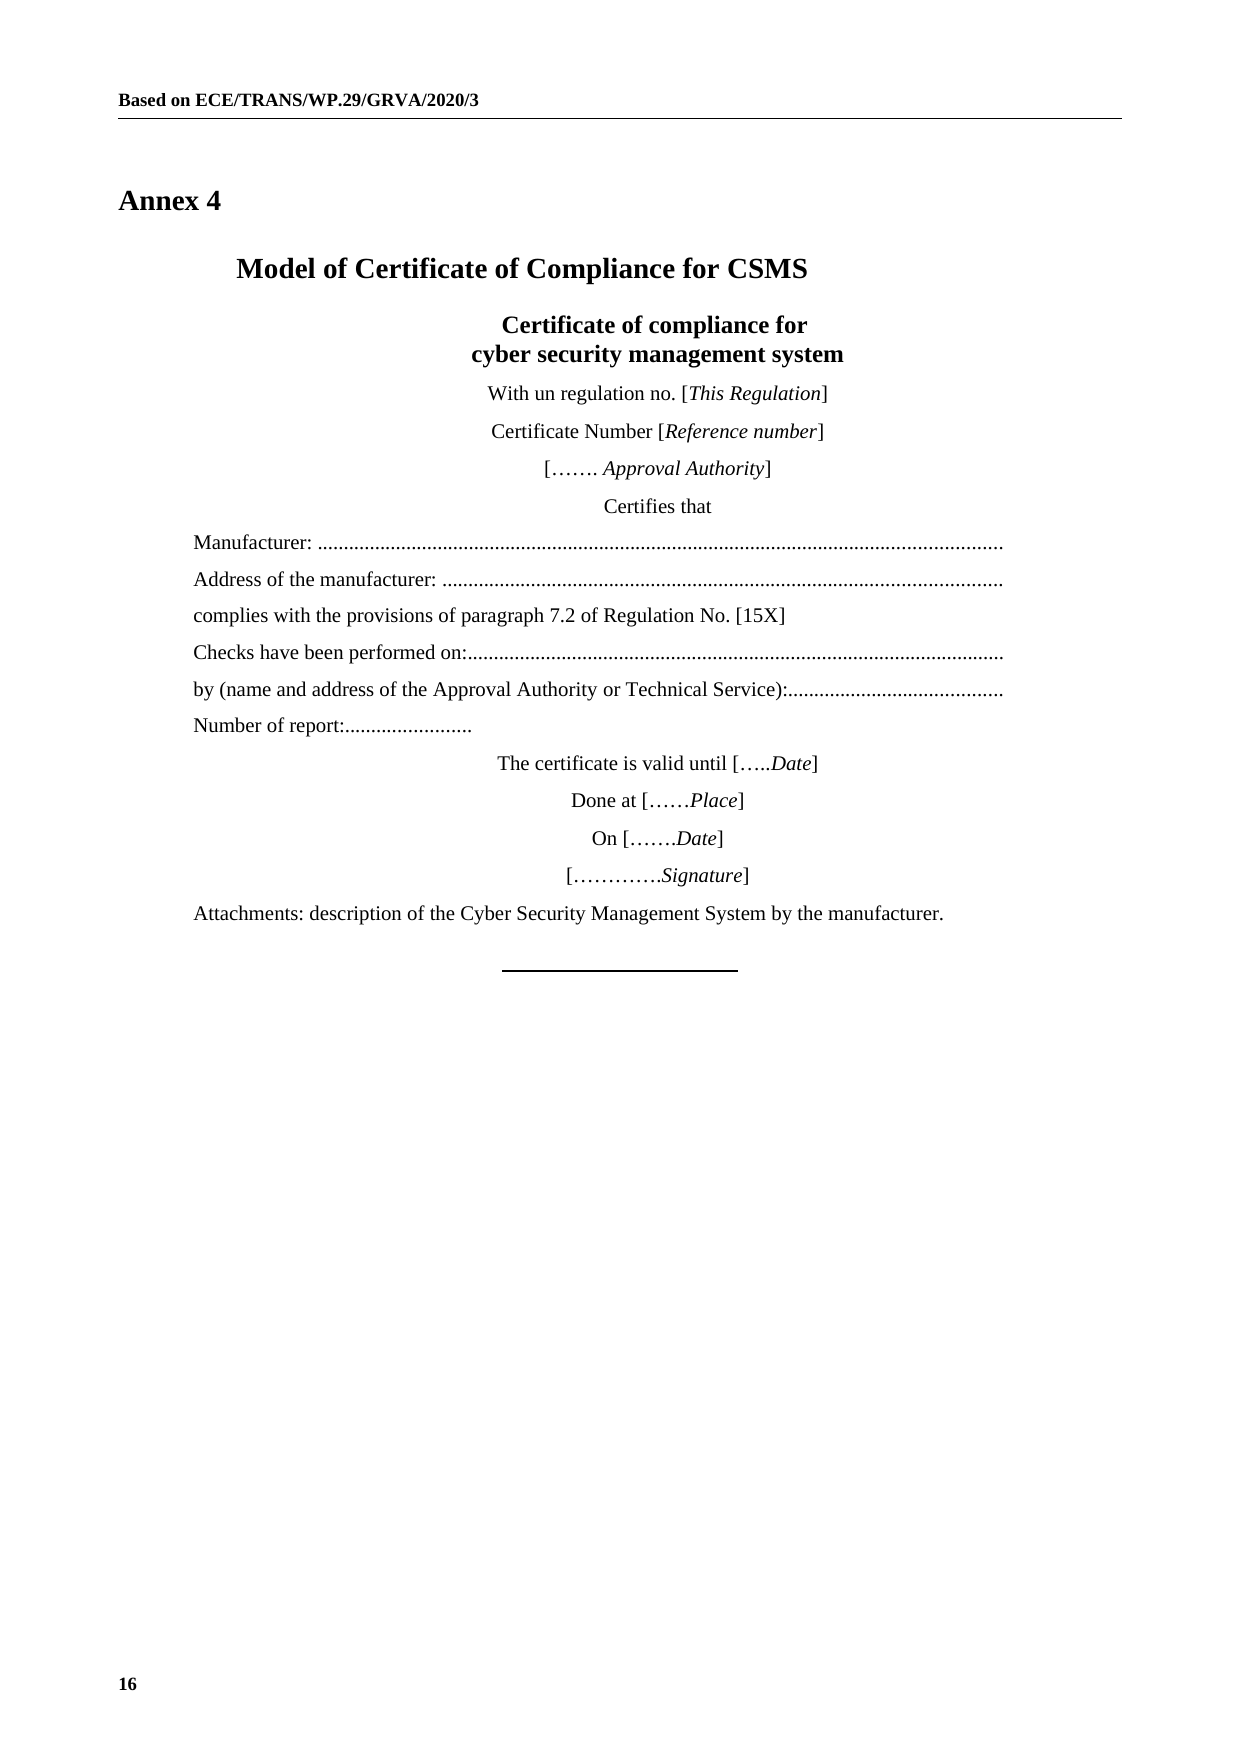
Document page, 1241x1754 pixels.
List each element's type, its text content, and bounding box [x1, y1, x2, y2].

text complies with the provisions of paragraph 7.2 of Regulation No. [15X] [193, 603, 1122, 627]
text On […….Date] [193, 824, 1122, 849]
text Done at [……Place] [193, 787, 1122, 812]
text Manufacturer: [193, 530, 1122, 554]
text [………….Signature] [193, 862, 1122, 887]
text Certificate Number [Reference number] [193, 418, 1122, 443]
text Address of the manufacturer: [193, 567, 1122, 591]
text [……. Approval Authority] [193, 455, 1122, 480]
text Attachments: description of the Cyber Security Management System by the manufacturer. [193, 899, 1122, 924]
text Number of report: [193, 713, 1122, 737]
text Checks have been performed on: [193, 640, 1122, 664]
text Certifies that [193, 493, 1122, 518]
text Model of Certificate of Compliance for CSMS [118, 254, 1004, 285]
text Certificate of compliance for cyber security management system [193, 310, 1122, 368]
text by (name and address of the Approval Authority or Technical Service): [193, 676, 1122, 701]
text With un regulation no. [This Regulation] [193, 380, 1122, 405]
text The certificate is valid until […..Date] [193, 749, 1122, 774]
text Annex 4 [118, 185, 1004, 216]
